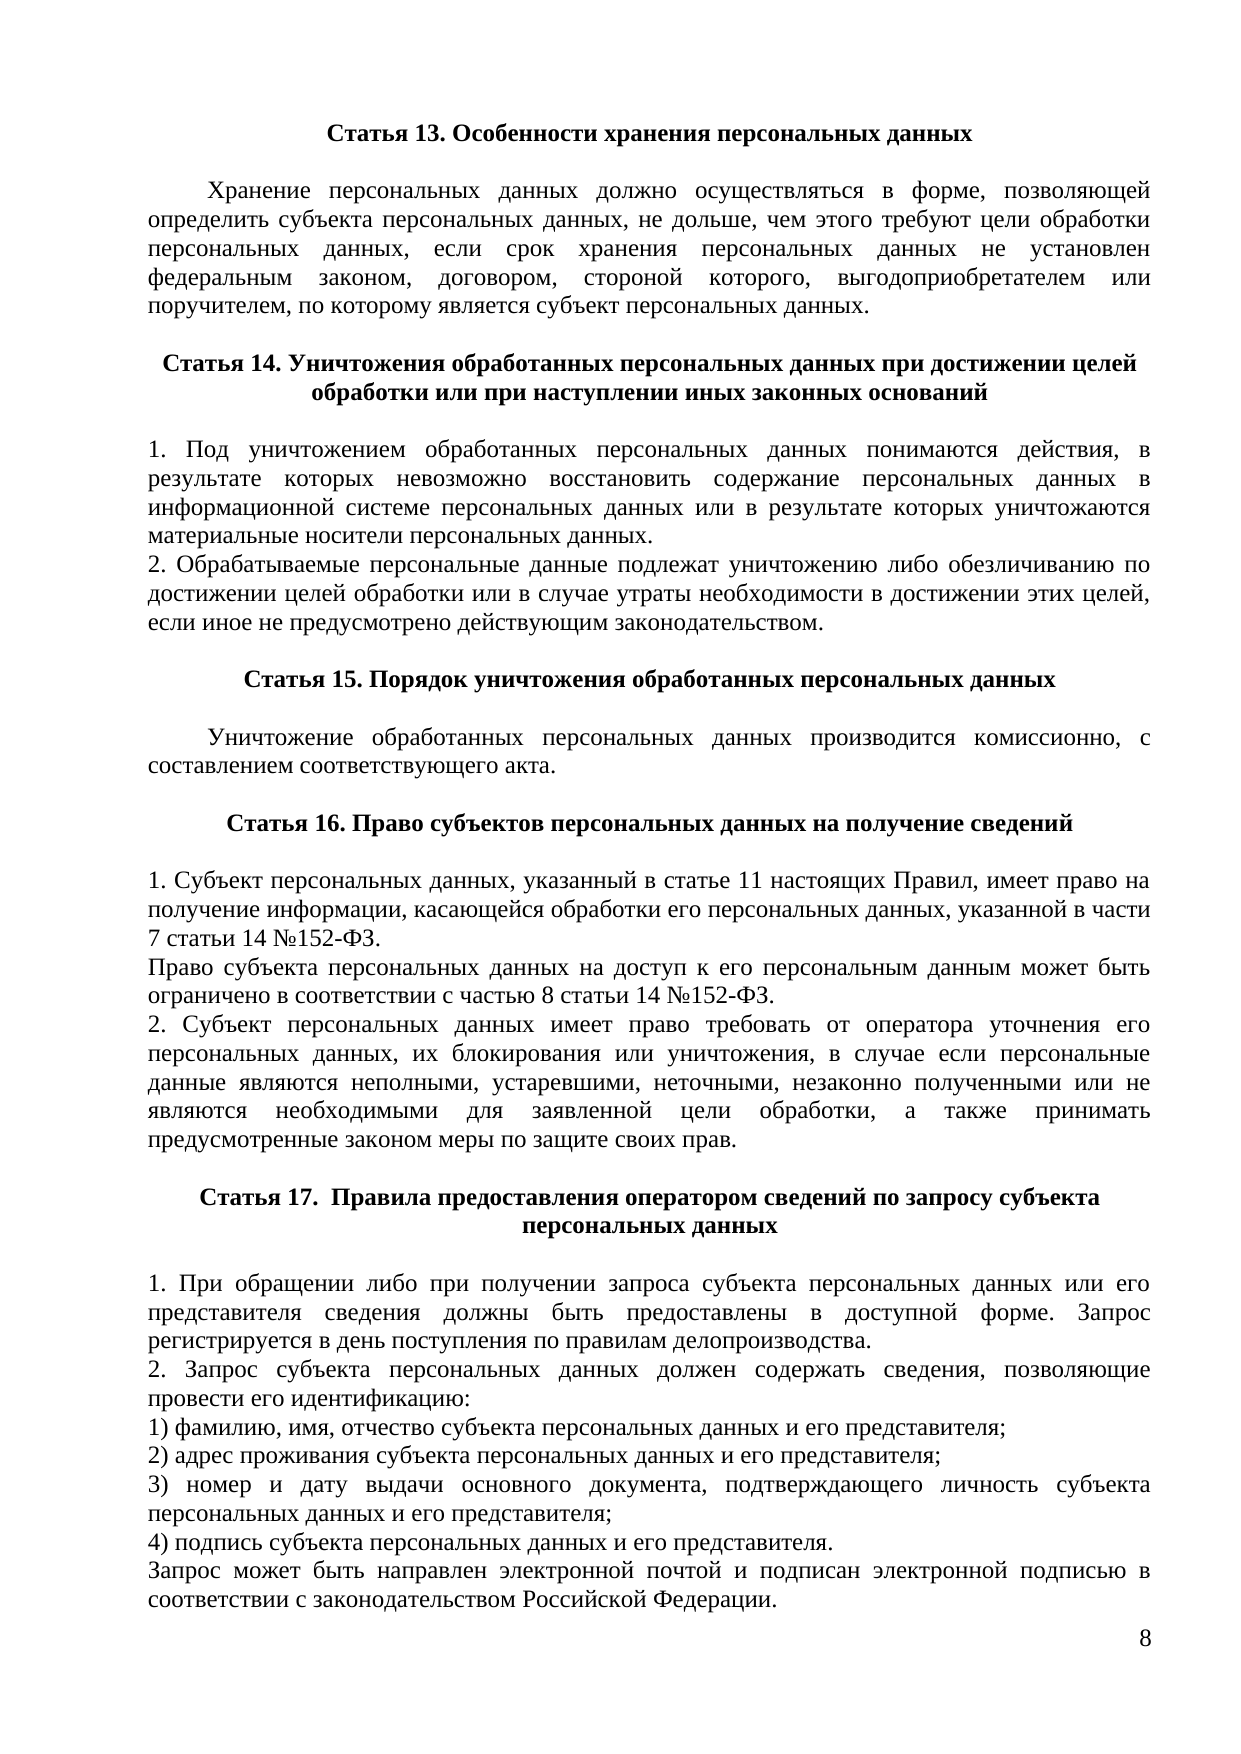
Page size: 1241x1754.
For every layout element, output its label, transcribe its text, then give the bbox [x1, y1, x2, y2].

text 2. Обрабатываемые персональные данные подлежат уничтожению либо обезличиванию по достижении целей обработки или в случае утраты необходимости в достижении этих целей, если иное не предусмотрено действующим законодательством. [148, 549, 1152, 636]
text 1) фамилию, имя, отчество субъекта персональных данных и его представителя; [148, 1412, 1152, 1441]
text Статья 15. Порядок уничтожения обработанных персональных данных [148, 664, 1152, 693]
text 2) адрес проживания субъекта персональных данных и его представителя; [148, 1441, 1152, 1469]
text Статья 13. Особенности хранения персональных данных [148, 118, 1152, 147]
text 4) подпись субъекта персональных данных и его представителя. [148, 1527, 1152, 1556]
text Хранение персональных данных должно осуществляться в форме, позволяющей определить субъекта персональных данных, не дольше, чем этого требуют цели обработки персональных данных, если срок хранения персональных данных не установлен федеральным законом, договором, стороной которого, выгодоприобретателем или поручителем, по которому является субъект персональных данных. [148, 176, 1152, 319]
text 3) номер и дату выдачи основного документа, подтверждающего личность субъекта персональных данных и его представителя; [148, 1469, 1152, 1527]
text Запрос может быть направлен электронной почтой и подписан электронной подписью в соответствии с законодательством Российской Федерации. [148, 1556, 1152, 1613]
text Статья 14. Уничтожения обработанных персональных данных при достижении целей обработки или при наступлении иных законных оснований [148, 348, 1152, 406]
text 1. Субъект персональных данных, указанный в статье 11 настоящих Правил, имеет право на получение информации, касающейся обработки его персональных данных, указанной в части 7 статьи 14 №152-ФЗ. [148, 866, 1152, 952]
text Статья 17. Правила предоставления оператором сведений по запросу субъекта персональных данных [148, 1182, 1152, 1239]
text 1. При обращении либо при получении запроса субъекта персональных данных или его представителя сведения должны быть предоставлены в доступной форме. Запрос регистрируется в день поступления по правилам делопроизводства. [148, 1268, 1152, 1354]
text 2. Запрос субъекта персональных данных должен содержать сведения, позволяющие провести его идентификацию: [148, 1354, 1152, 1412]
text Статья 16. Право субъектов персональных данных на получение сведений [148, 808, 1152, 837]
text Право субъекта персональных данных на доступ к его персональным данным может быть ограничено в соответствии с частью 8 статьи 14 №152-ФЗ. [148, 952, 1152, 1009]
text 2. Субъект персональных данных имеет право требовать от оператора уточнения его персональных данных, их блокирования или уничтожения, в случае если персональные данные являются неполными, устаревшими, неточными, незаконно полученными или не являются необходимыми для заявленной цели обработки, а также принимать предусмотренные законом меры по защите своих прав. [148, 1009, 1152, 1153]
text Уничтожение обработанных персональных данных производится комиссионно, с составлением соответствующего акта. [148, 722, 1152, 779]
text 1. Под уничтожением обработанных персональных данных понимаются действия, в результате которых невозможно восстановить содержание персональных данных в информационной системе персональных данных или в результате которых уничтожаются материальные носители персональных данных. [148, 434, 1152, 549]
